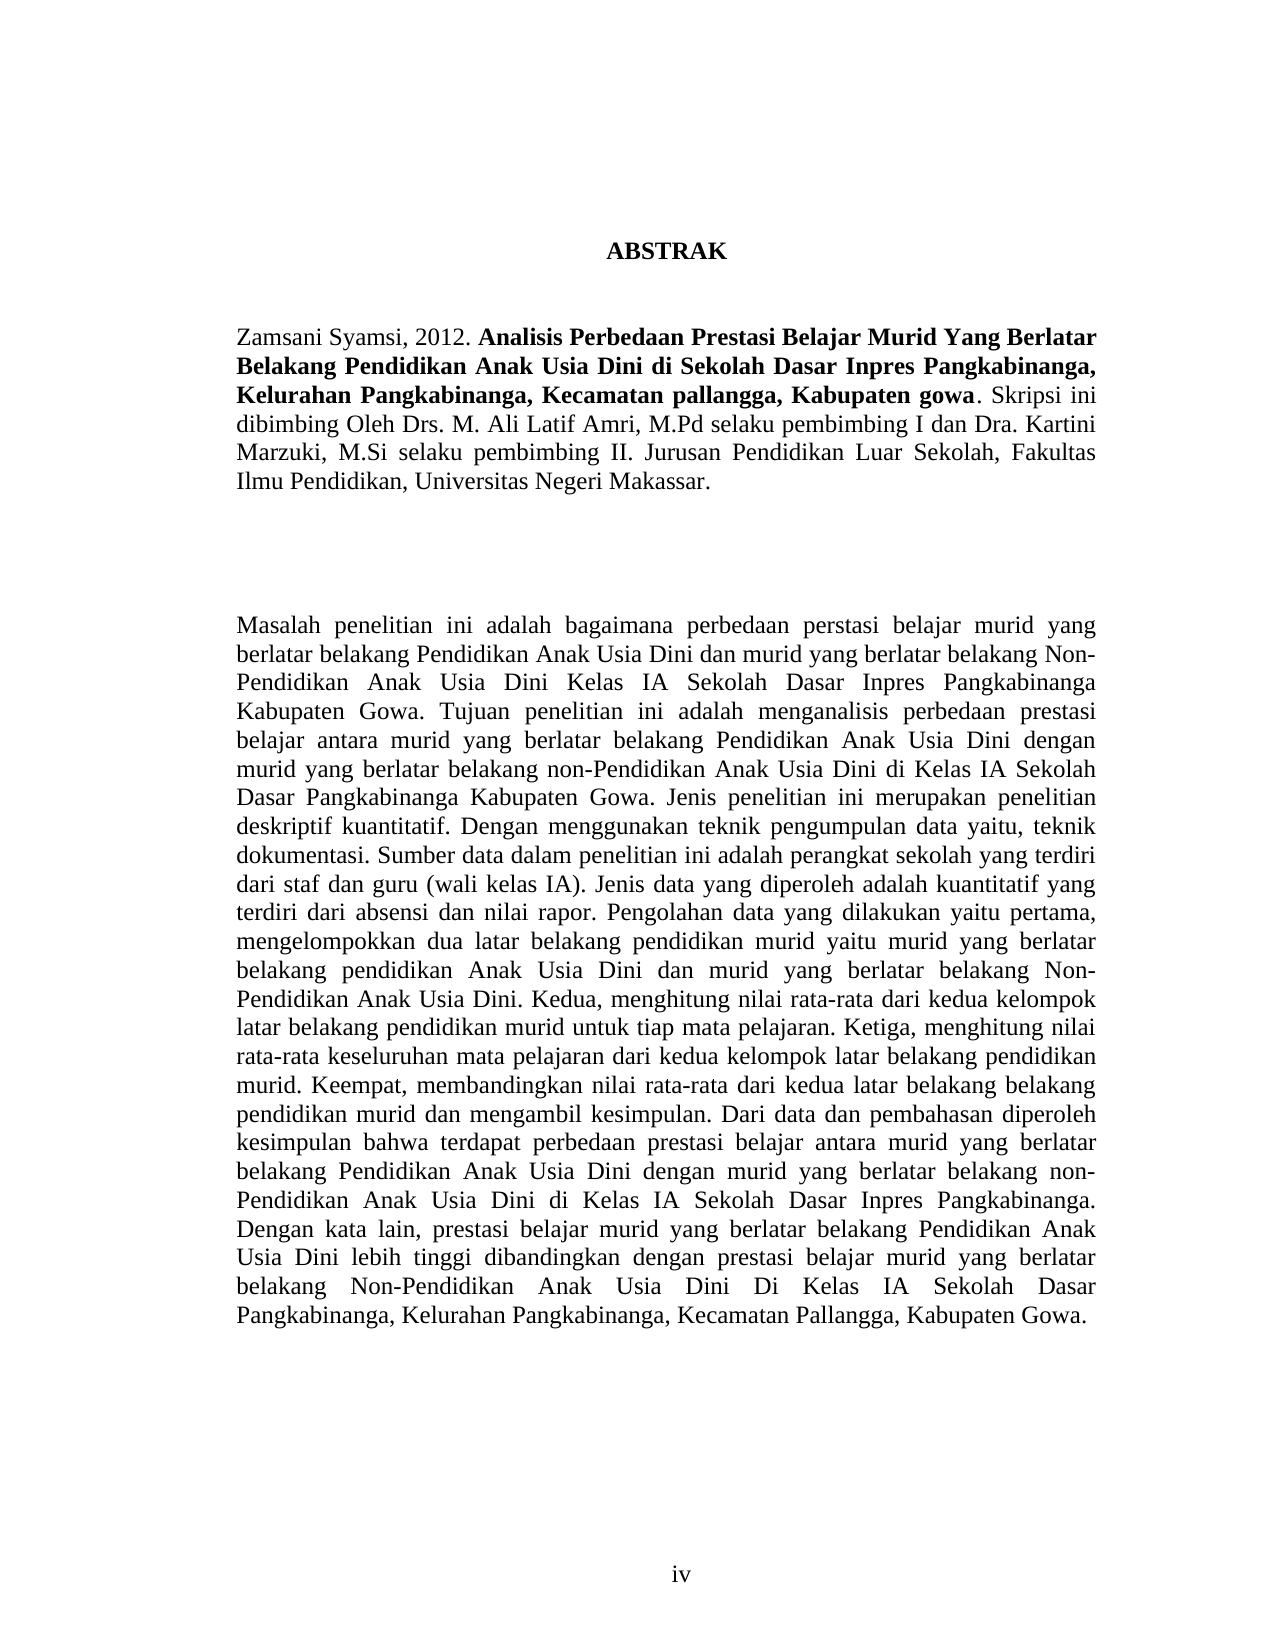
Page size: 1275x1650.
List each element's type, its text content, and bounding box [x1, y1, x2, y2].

text ABSTRAK [236, 236, 1097, 265]
text Zamsani Syamsi, 2012. Analisis Perbedaan Prestasi Belajar Murid Yang Berlatar Belakang Pendidikan Anak Usia Dini di Sekolah Dasar Inpres Pangkabinanga, Kelurahan Pangkabinanga, Kecamatan pallangga, Kabupaten gowa. Skripsi ini dibimbing Oleh Drs. M. Ali Latif Amri, M.Pd selaku pembimbing I dan Dra. Kartini Marzuki, M.Si selaku pembimbing II. Jurusan Pendidikan Luar Sekolah, Fakultas Ilmu Pendidikan, Universitas Negeri Makassar. [236, 322, 1097, 495]
text Masalah penelitian ini adalah bagaimana perbedaan perstasi belajar murid yang berlatar belakang Pendidikan Anak Usia Dini dan murid yang berlatar belakang Non-Pendidikan Anak Usia Dini Kelas IA Sekolah Dasar Inpres Pangkabinanga Kabupaten Gowa. Tujuan penelitian ini adalah menganalisis perbedaan prestasi belajar antara murid yang berlatar belakang Pendidikan Anak Usia Dini dengan murid yang berlatar belakang non-Pendidikan Anak Usia Dini di Kelas IA Sekolah Dasar Pangkabinanga Kabupaten Gowa. Jenis penelitian ini merupakan penelitian deskriptif kuantitatif. Dengan menggunakan teknik pengumpulan data yaitu, teknik dokumentasi. Sumber data dalam penelitian ini adalah perangkat sekolah yang terdiri dari staf dan guru (wali kelas IA). Jenis data yang diperoleh adalah kuantitatif yang terdiri dari absensi dan nilai rapor. Pengolahan data yang dilakukan yaitu pertama, mengelompokkan dua latar belakang pendidikan murid yaitu murid yang berlatar belakang pendidikan Anak Usia Dini dan murid yang berlatar belakang Non-Pendidikan Anak Usia Dini. Kedua, menghitung nilai rata-rata dari kedua kelompok latar belakang pendidikan murid untuk tiap mata pelajaran. Ketiga, menghitung nilai rata-rata keseluruhan mata pelajaran dari kedua kelompok latar belakang pendidikan murid. Keempat, membandingkan nilai rata-rata dari kedua latar belakang belakang pendidikan murid dan mengambil kesimpulan. Dari data dan pembahasan diperoleh kesimpulan bahwa terdapat perbedaan prestasi belajar antara murid yang berlatar belakang Pendidikan Anak Usia Dini dengan murid yang berlatar belakang non-Pendidikan Anak Usia Dini di Kelas IA Sekolah Dasar Inpres Pangkabinanga. Dengan kata lain, prestasi belajar murid yang berlatar belakang Pendidikan Anak Usia Dini lebih tinggi dibandingkan dengan prestasi belajar murid yang berlatar belakang Non-Pendidikan Anak Usia Dini Di Kelas IA Sekolah Dasar Pangkabinanga, Kelurahan Pangkabinanga, Kecamatan Pallangga, Kabupaten Gowa. [236, 610, 1097, 1329]
